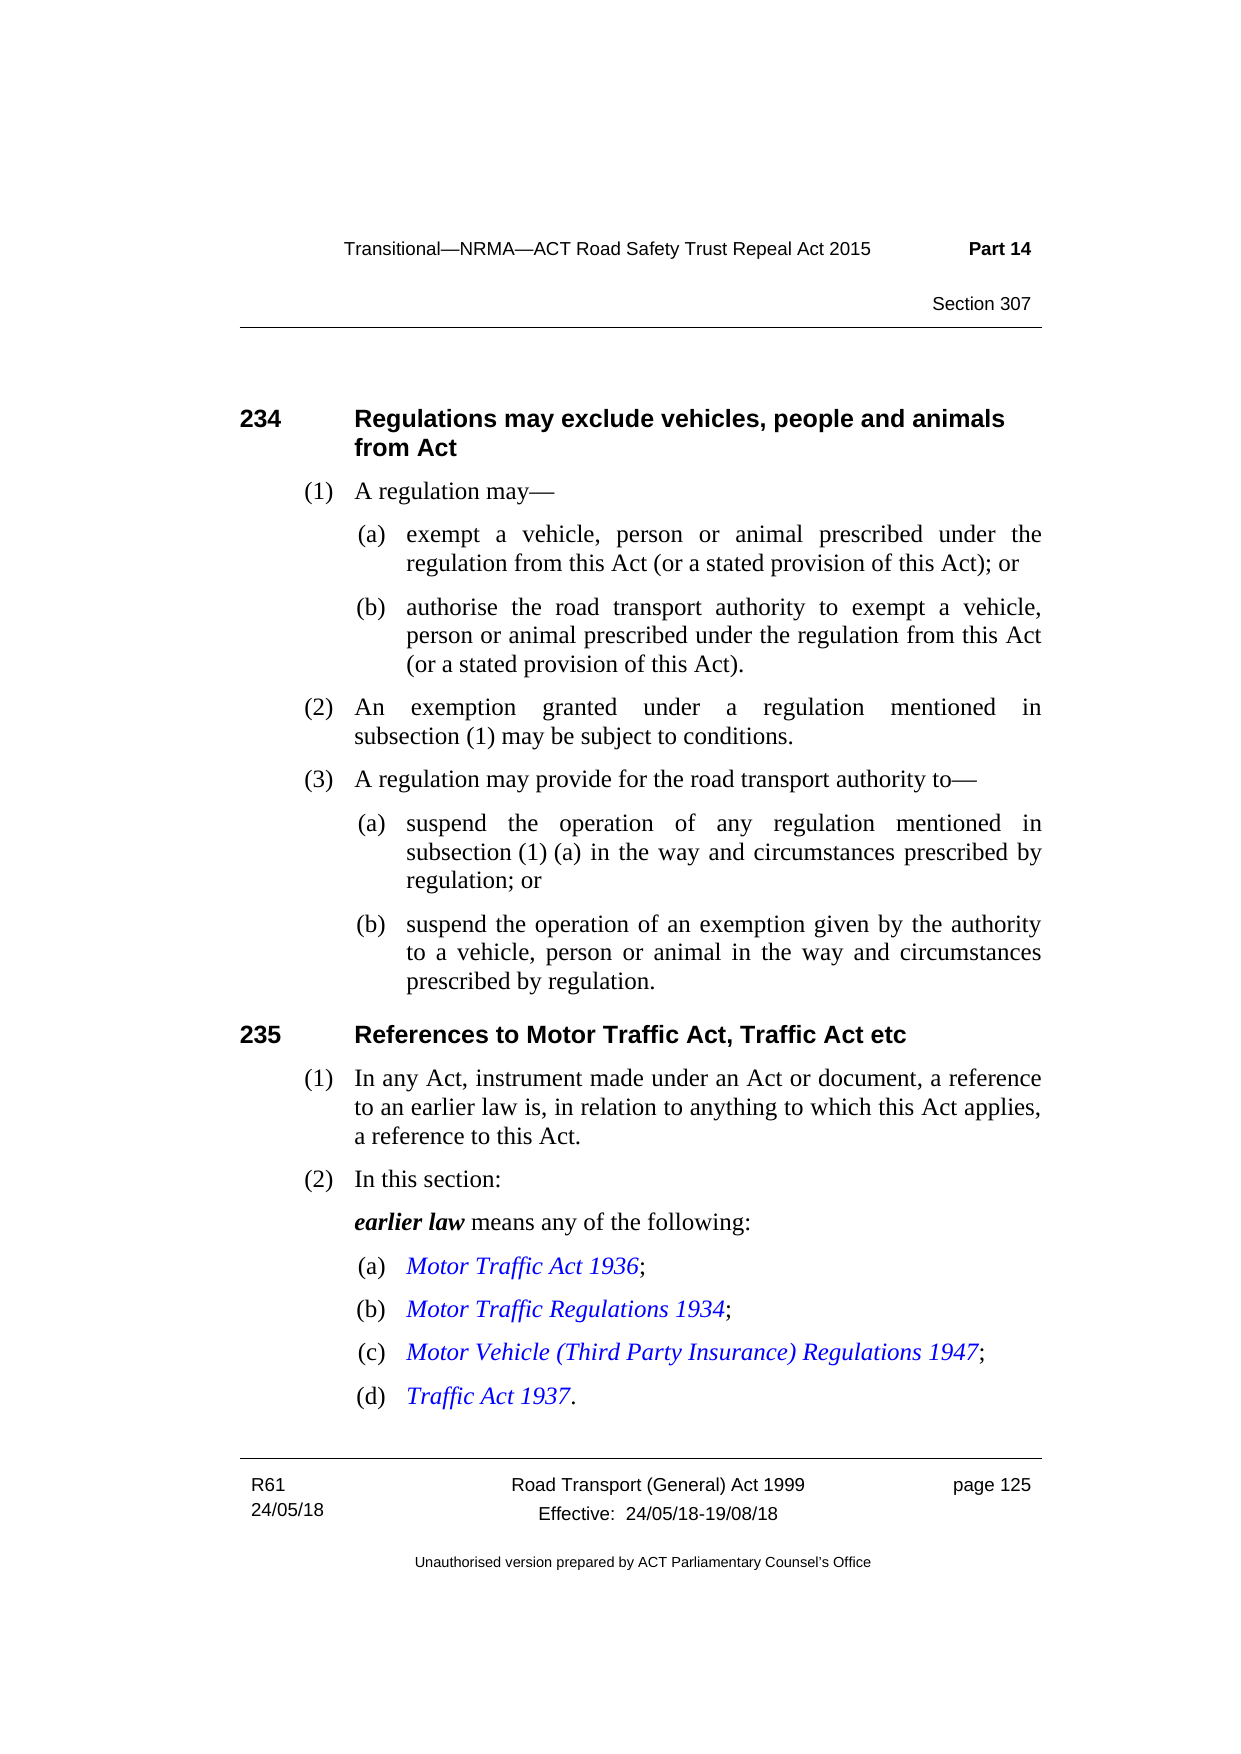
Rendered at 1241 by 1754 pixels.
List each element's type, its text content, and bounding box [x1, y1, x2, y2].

text (a) exempt a vehicle, person or animal prescribed under the regulation from this Act (or a stated provision of this Act); or [239, 519, 1042, 577]
text (3) A regulation may provide for the road transport authority to— [239, 764, 1042, 793]
text (d) Traffic Act 1937. [239, 1381, 1042, 1409]
text (1) In any Act, instrument made under an Act or document, a reference to an earlier law is, in relation to anything to which this Act applies, a reference to this Act. [239, 1063, 1042, 1149]
text earlier law means any of the following: [354, 1207, 1042, 1236]
text (1) A regulation may— [239, 476, 1042, 505]
text (b) authorise the road transport authority to exempt a vehicle, person or animal prescribed under the regulation from this Act (or a stated provision of this Act). [239, 592, 1042, 678]
text 235 References to Motor Traffic Act, Traffic Act etc [239, 1020, 1042, 1049]
text (b) suspend the operation of an exemption given by the authority to a vehicle, person or animal in the way and circumstances prescribed by regulation. [239, 909, 1042, 995]
text (2) An exemption granted under a regulation mentioned in subsection (1) may be subject to conditions. [239, 692, 1042, 750]
text (a) Motor Traffic Act 1936; [239, 1251, 1042, 1279]
text (b) Motor Traffic Regulations 1934; [239, 1294, 1042, 1323]
text (c) Motor Vehicle (Third Party Insurance) Regulations 1947; [239, 1337, 1042, 1366]
text (2) In this section: [239, 1164, 1042, 1193]
text 234 Regulations may exclude vehicles, people and animals from Act [239, 404, 1042, 462]
text (a) suspend the operation of any regulation mentioned in subsection (1) (a) in the way and circumstances prescribed by regulation; or [239, 808, 1042, 894]
